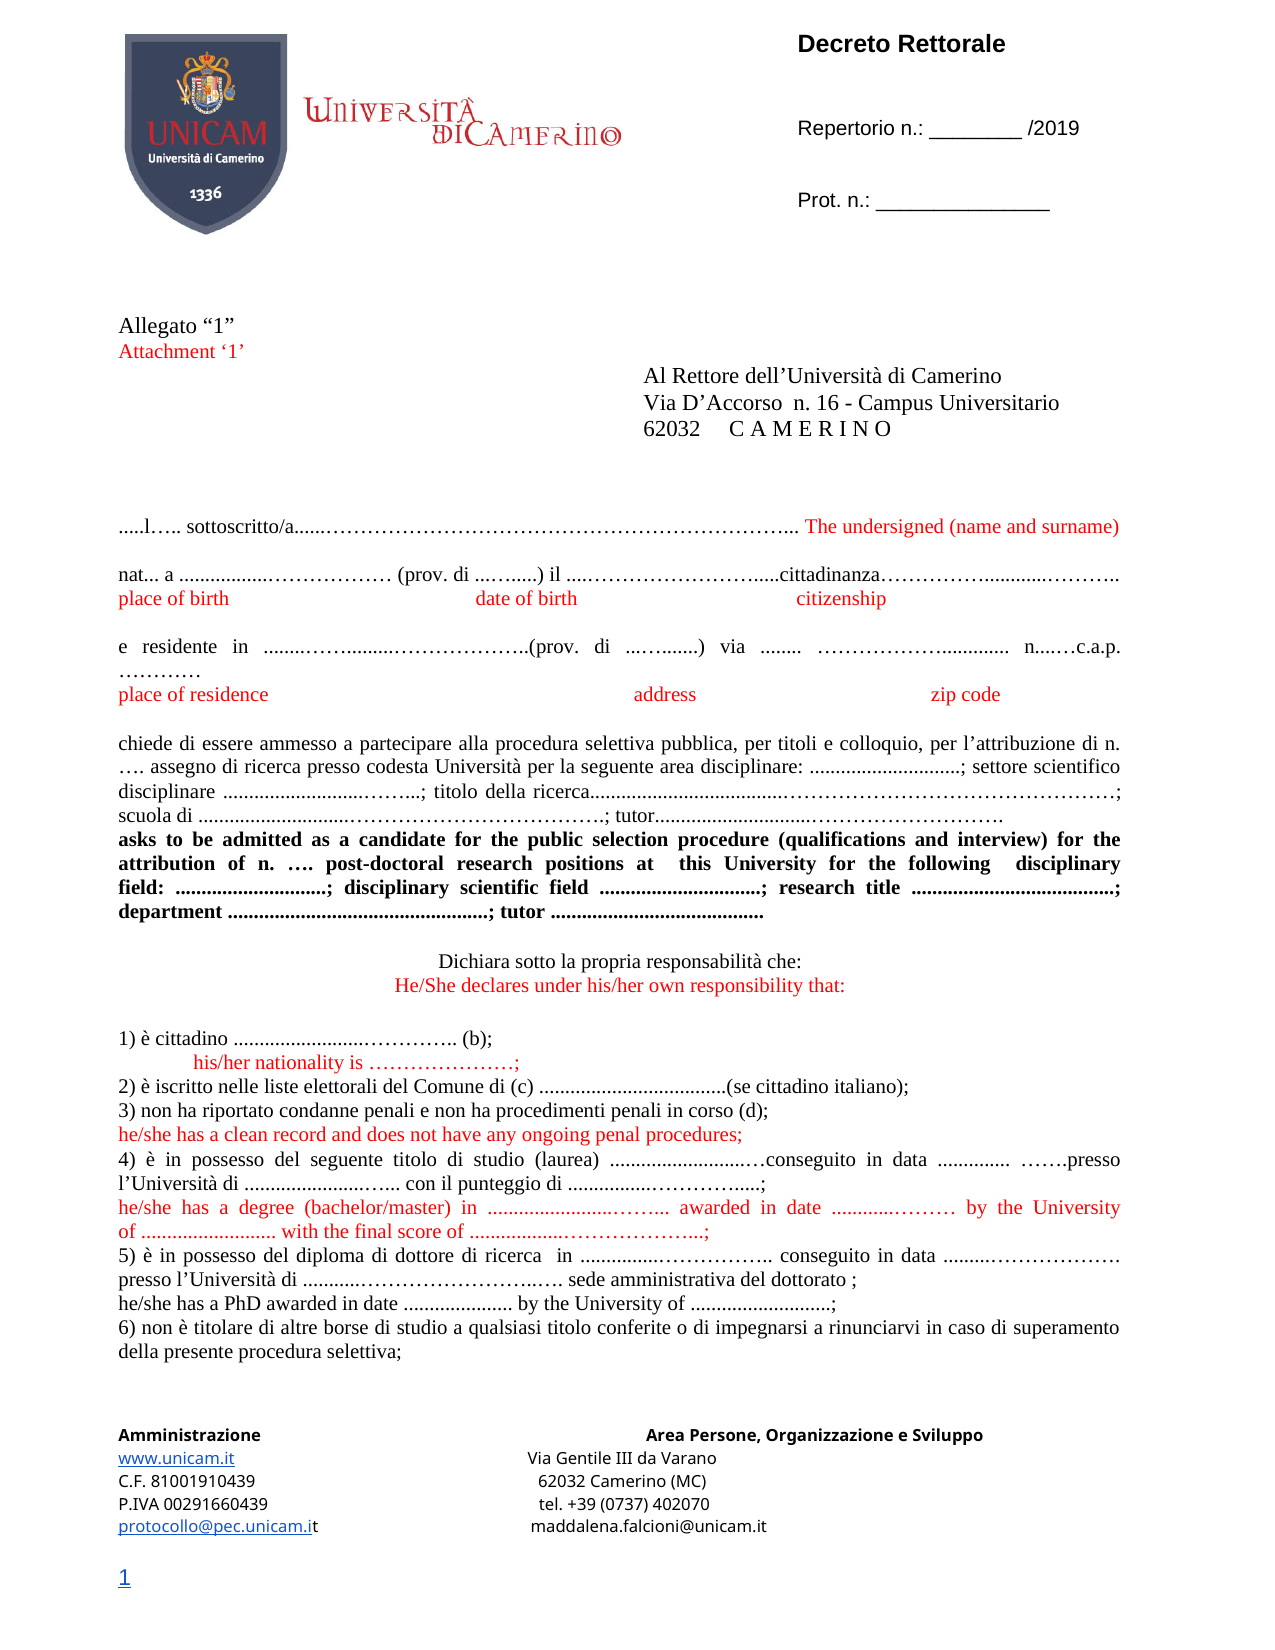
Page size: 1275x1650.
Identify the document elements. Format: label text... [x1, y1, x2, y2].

text 3) non ha riportato condanne penali e non ha procedimenti penali in corso (d); [118, 1098, 1122, 1122]
text e residente in ........…….........………………..(prov. di ...….......) via ........ ………………............. n....…c.a.p. ………… [118, 634, 1122, 682]
text Attachment ‘1’ [118, 338, 1122, 363]
text 6) non è titolare di altre borse di studio a qualsiasi titolo conferite o di impegnarsi a rinunciarvi in caso di superamento della presente procedura selettiva; [118, 1315, 1122, 1363]
text he/she has a PhD awarded in date ..................... by the University of ...........................; [118, 1291, 1122, 1315]
text asks to be admitted as a candidate for the public selection procedure (qualifications and interview) for the attribution of n. …. post-doctoral research positions at this University for the following disciplinary field: .............................; disciplinary scientific field ...............................; research title .......................................; department ..................................................; tutor ......................................... [118, 827, 1122, 923]
text Dichiara sotto la propria responsabilità che: [118, 949, 1122, 973]
text Via D’Accorso n. 16 - Campus Universitario 62032 C A M E R I N O [118, 389, 1122, 442]
text place of birth date of birth citizenship [118, 586, 1122, 610]
text Al Rettore dell’Università di Camerino [118, 363, 1122, 389]
text place of residence address zip code [118, 682, 1122, 706]
text 2) è iscritto nelle liste elettorali del Comune di (c) ....................................(se cittadino italiano); [118, 1074, 1122, 1098]
text 1) è cittadino .........................………….. (b); [118, 1026, 1122, 1050]
text .....l….. sottoscritto/a......…………………………………………………………... The undersigned (name and surname) [118, 514, 1122, 538]
text nat... a .................……………… (prov. di ...….....) il ....…………………….....cittadinanza……………............……….. [118, 562, 1122, 586]
text chiede di essere ammesso a partecipare alla procedura selettiva pubblica, per titoli e colloquio, per l’attribuzione di n. …. assegno di ricerca presso codesta Università per la seguente area disciplinare: .............................; settore scientifico disciplinare ...........................……...; titolo della ricerca.....................................…………………………………………; scuola di .............................……………………………….; tutor..............................………………………. [118, 730, 1122, 827]
text Allegato “1” [118, 312, 1122, 338]
text he/she has a clean record and does not have any ongoing penal procedures; [118, 1122, 1122, 1146]
picture [114, 20, 655, 246]
text 5) è in possesso del diploma di dottore di ricerca in ...............…………….. conseguito in data .........………………. presso l’Università di ...........……………………..…. sede amministrativa del dottorato ; [118, 1243, 1122, 1291]
text he/she has a degree (bachelor/master) in ........................……... awarded in date ............……… by the University of .......................... with the final score of ..................………………...; [118, 1194, 1122, 1243]
text 4) è in possesso del seguente titolo di studio (laurea) ..........................…conseguito in data .............. …….presso l’Università di .......................…... con il punteggio di ................………….....; [118, 1146, 1122, 1194]
text his/her nationality is …………………; [193, 1050, 1122, 1074]
text He/She declares under his/her own responsibility that: [118, 973, 1122, 997]
